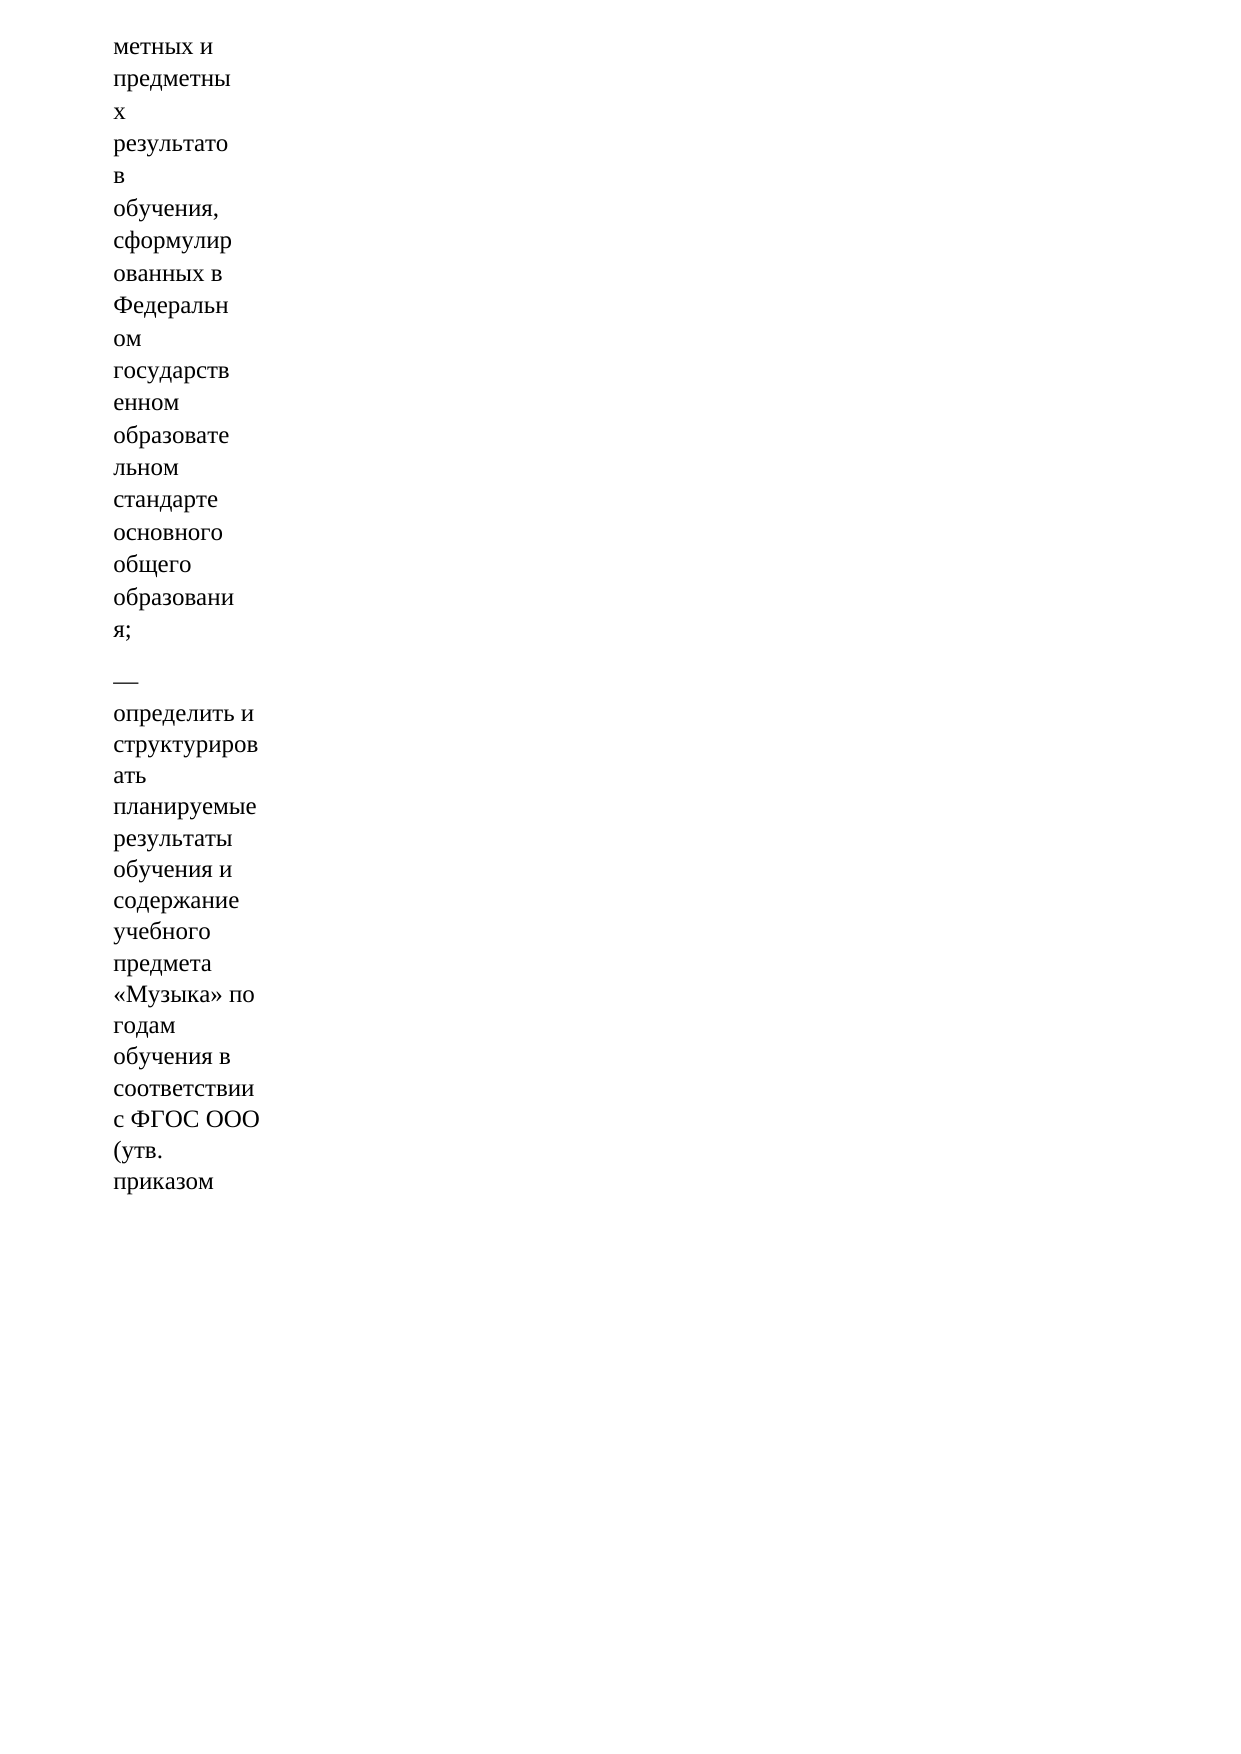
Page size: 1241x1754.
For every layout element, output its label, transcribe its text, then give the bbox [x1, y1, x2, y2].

text — определить и структурировать планируемые результаты обучения и содержание учебного предмета «Музыка» по годам обучения в соответствии с ФГОС ООО (утв. приказом [113, 666, 266, 1195]
